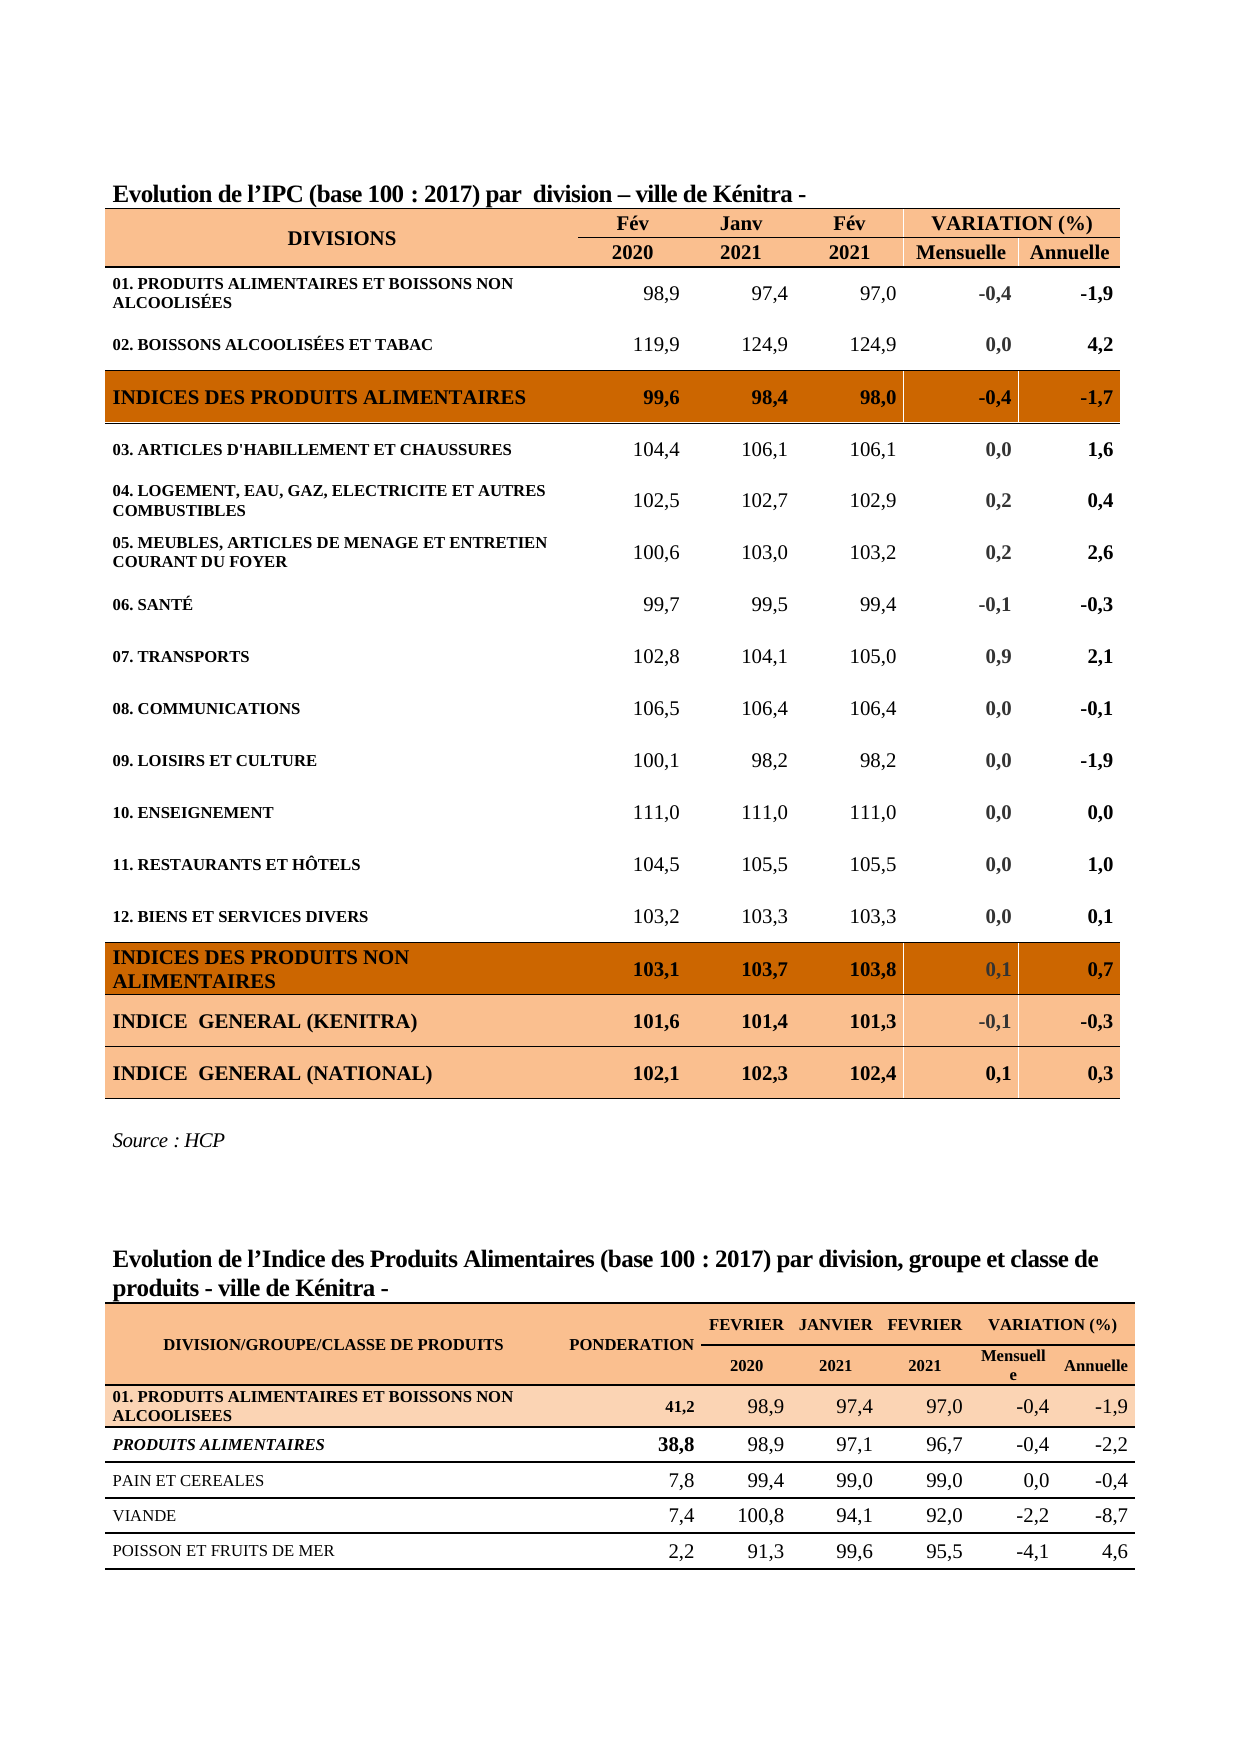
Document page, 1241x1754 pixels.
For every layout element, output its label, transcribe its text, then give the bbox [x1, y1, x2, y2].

table_cell 98,9 [578, 268, 687, 318]
table_cell 06. SANTÉ [105, 578, 578, 630]
table_cell 41,2 [562, 1386, 701, 1426]
table_cell 7,4 [562, 1499, 701, 1532]
table_cell -0,1 [1019, 682, 1120, 734]
table_cell 102,8 [578, 630, 687, 682]
table_cell -0,4 [904, 268, 1018, 318]
table_cell -8,7 [1056, 1499, 1135, 1532]
table_cell Mensuelle [904, 238, 1018, 266]
table_cell 103,1 [578, 943, 687, 994]
table_cell 102,9 [795, 474, 903, 526]
table_cell 01. PRODUITS ALIMENTAIRES ET BOISSONS NON ALCOOLISEES [105, 1386, 562, 1426]
table_cell 102,1 [578, 1047, 687, 1098]
table_cell 0,0 [904, 786, 1018, 838]
table_cell 2020 [701, 1346, 791, 1384]
table_cell 2,2 [562, 1534, 701, 1567]
table_cell 105,5 [687, 838, 795, 890]
table_cell 98,0 [795, 371, 903, 422]
table_cell 0,0 [904, 734, 1018, 786]
table_cell 1,0 [1019, 838, 1120, 890]
table_cell 105,0 [795, 630, 903, 682]
table_cell 101,6 [578, 995, 687, 1046]
table_cell 106,4 [687, 682, 795, 734]
text Evolution de l’IPC (base 100 : 2017) par division – ville de Kénitra - [112, 179, 1128, 207]
table_cell 106,5 [578, 682, 687, 734]
table_cell 124,9 [687, 319, 795, 370]
table_cell INDICE GENERAL (NATIONAL) [105, 1047, 578, 1098]
table_cell 98,9 [701, 1386, 791, 1426]
table_cell 101,3 [795, 995, 903, 1046]
table_cell 119,9 [578, 319, 687, 370]
table_cell 105,5 [795, 838, 903, 890]
table_cell 0,1 [1019, 890, 1120, 942]
table_cell 0,0 [1019, 786, 1120, 838]
table_cell 111,0 [687, 786, 795, 838]
table_header DIVISION/GROUPE/CLASSE DE PRODUITS [105, 1304, 562, 1384]
table_cell -0,1 [904, 578, 1018, 630]
table_header VARIATION (%) [904, 209, 1120, 237]
table_cell 4,2 [1019, 319, 1120, 370]
table_cell -0,4 [970, 1386, 1056, 1426]
table_cell 0,0 [904, 682, 1018, 734]
table_cell 08. COMMUNICATIONS [105, 682, 578, 734]
table_cell 10. ENSEIGNEMENT [105, 786, 578, 838]
table_cell 103,3 [795, 890, 903, 942]
table_cell 0,7 [1019, 943, 1120, 994]
table_cell 99,7 [578, 578, 687, 630]
table_cell 99,4 [795, 578, 903, 630]
table_cell INDICES DES PRODUITS NON ALIMENTAIRES [105, 943, 578, 994]
table_cell 99,5 [687, 578, 795, 630]
table_cell -0,4 [970, 1428, 1056, 1461]
table_cell -0,4 [904, 371, 1018, 422]
table_cell 1,6 [1019, 424, 1120, 474]
table_cell 100,1 [578, 734, 687, 786]
table_cell PAIN ET CEREALES [105, 1463, 562, 1497]
table_cell 102,7 [687, 474, 795, 526]
table_cell 97,0 [795, 268, 903, 318]
table_cell 100,8 [701, 1499, 791, 1532]
table_cell 05. MEUBLES, ARTICLES DE MENAGE ET ENTRETIEN COURANT DU FOYER [105, 526, 578, 578]
table_cell 12. BIENS ET SERVICES DIVERS [105, 890, 578, 942]
table_cell -0,3 [1019, 578, 1120, 630]
table_cell 100,6 [578, 526, 687, 578]
table_cell 101,4 [687, 995, 795, 1046]
table_cell 0,3 [1019, 1047, 1120, 1098]
table_cell 97,0 [880, 1386, 970, 1426]
table_cell -2,2 [970, 1499, 1056, 1532]
table_cell 0,0 [904, 424, 1018, 474]
table_cell 98,9 [701, 1428, 791, 1461]
table_cell 2020 [578, 238, 687, 266]
table_cell 2021 [791, 1346, 880, 1384]
table_cell -2,2 [1056, 1428, 1135, 1461]
table_header Fév [578, 209, 687, 237]
table_cell 102,4 [795, 1047, 903, 1098]
table_header Janv [687, 209, 795, 237]
table_cell 01. PRODUITS ALIMENTAIRES ET BOISSONS NON ALCOOLISÉES [105, 268, 578, 318]
table_cell POISSON ET FRUITS DE MER [105, 1534, 562, 1567]
table_cell 0,0 [904, 838, 1018, 890]
table_header FEVRIER [701, 1304, 791, 1344]
table_cell 0,2 [904, 526, 1018, 578]
table_cell 102,3 [687, 1047, 795, 1098]
table_cell 0,1 [904, 943, 1018, 994]
table_cell 102,5 [578, 474, 687, 526]
table_cell 99,0 [880, 1463, 970, 1497]
table_cell INDICES DES PRODUITS ALIMENTAIRES [105, 371, 578, 422]
table_cell Annuelle [1019, 238, 1120, 266]
table_cell 4,6 [1056, 1534, 1135, 1567]
table_header Fév [795, 209, 903, 237]
table_header JANVIER [791, 1304, 880, 1344]
table_cell 0,0 [970, 1463, 1056, 1497]
table_cell -1,9 [1019, 734, 1120, 786]
table_header DIVISIONS [105, 209, 578, 266]
table_cell 103,8 [795, 943, 903, 994]
table_cell 98,2 [795, 734, 903, 786]
table_cell 97,4 [687, 268, 795, 318]
table_cell 98,4 [687, 371, 795, 422]
table_cell 91,3 [701, 1534, 791, 1567]
table_cell Mensuelle [970, 1346, 1056, 1384]
table_cell 95,5 [880, 1534, 970, 1567]
table_cell 38,8 [562, 1428, 701, 1461]
table_cell 104,1 [687, 630, 795, 682]
table_cell 103,7 [687, 943, 795, 994]
table_cell 106,4 [795, 682, 903, 734]
table_cell -0,1 [904, 995, 1018, 1046]
table_cell 124,9 [795, 319, 903, 370]
table_cell 0,0 [904, 890, 1018, 942]
table_cell 104,4 [578, 424, 687, 474]
table_cell -0,4 [1056, 1463, 1135, 1497]
table_cell 99,0 [791, 1463, 880, 1497]
table_cell 09. LOISIRS ET CULTURE [105, 734, 578, 786]
table_cell -0,3 [1019, 995, 1120, 1046]
table_cell -1,9 [1019, 268, 1120, 318]
text Evolution de l’Indice des Produits Alimentaires (base 100 : 2017) par division, groupe et classe de produits - ville de Kénitra - [112, 1244, 1128, 1302]
table_cell 2021 [687, 238, 795, 266]
table_cell 111,0 [578, 786, 687, 838]
table_cell VIANDE [105, 1499, 562, 1532]
table_cell 92,0 [880, 1499, 970, 1532]
table_cell 97,4 [791, 1386, 880, 1426]
table_cell 07. TRANSPORTS [105, 630, 578, 682]
table_cell 04. LOGEMENT, EAU, GAZ, ELECTRICITE ET AUTRES COMBUSTIBLES [105, 474, 578, 526]
table_cell 99,6 [578, 371, 687, 422]
table_cell -1,9 [1056, 1386, 1135, 1426]
table_cell 2,1 [1019, 630, 1120, 682]
table_cell 99,4 [701, 1463, 791, 1497]
table_cell -1,7 [1019, 371, 1120, 422]
table_cell 0,2 [904, 474, 1018, 526]
table_cell 03. ARTICLES D'HABILLEMENT ET CHAUSSURES [105, 424, 578, 474]
text Source : HCP [112, 1128, 1128, 1152]
table_cell 106,1 [687, 424, 795, 474]
table_cell 96,7 [880, 1428, 970, 1461]
table_cell 2,6 [1019, 526, 1120, 578]
table_cell 106,1 [795, 424, 903, 474]
table_cell 98,2 [687, 734, 795, 786]
table_cell INDICE GENERAL (KENITRA) [105, 995, 578, 1046]
table_header FEVRIER [880, 1304, 970, 1344]
table_cell 0,9 [904, 630, 1018, 682]
table_cell 2021 [795, 238, 903, 266]
table_cell 97,1 [791, 1428, 880, 1461]
table_cell 2021 [880, 1346, 970, 1384]
table_cell 7,8 [562, 1463, 701, 1497]
table_cell 104,5 [578, 838, 687, 890]
table_cell 94,1 [791, 1499, 880, 1532]
table_cell 11. RESTAURANTS ET HÔTELS [105, 838, 578, 890]
table_cell 0,0 [904, 319, 1018, 370]
table_cell 103,3 [687, 890, 795, 942]
table_cell -4,1 [970, 1534, 1056, 1567]
table_header VARIATION (%) [970, 1304, 1135, 1344]
table_cell 02. BOISSONS ALCOOLISÉES ET TABAC [105, 319, 578, 370]
table_cell PRODUITS ALIMENTAIRES [105, 1428, 562, 1461]
table_cell 103,2 [795, 526, 903, 578]
table_cell 0,4 [1019, 474, 1120, 526]
table_cell 103,0 [687, 526, 795, 578]
table_header PONDERATION [562, 1304, 701, 1384]
table_cell 99,6 [791, 1534, 880, 1567]
table_cell 0,1 [904, 1047, 1018, 1098]
table_cell 111,0 [795, 786, 903, 838]
table_cell Annuelle [1056, 1346, 1135, 1384]
table_cell 103,2 [578, 890, 687, 942]
